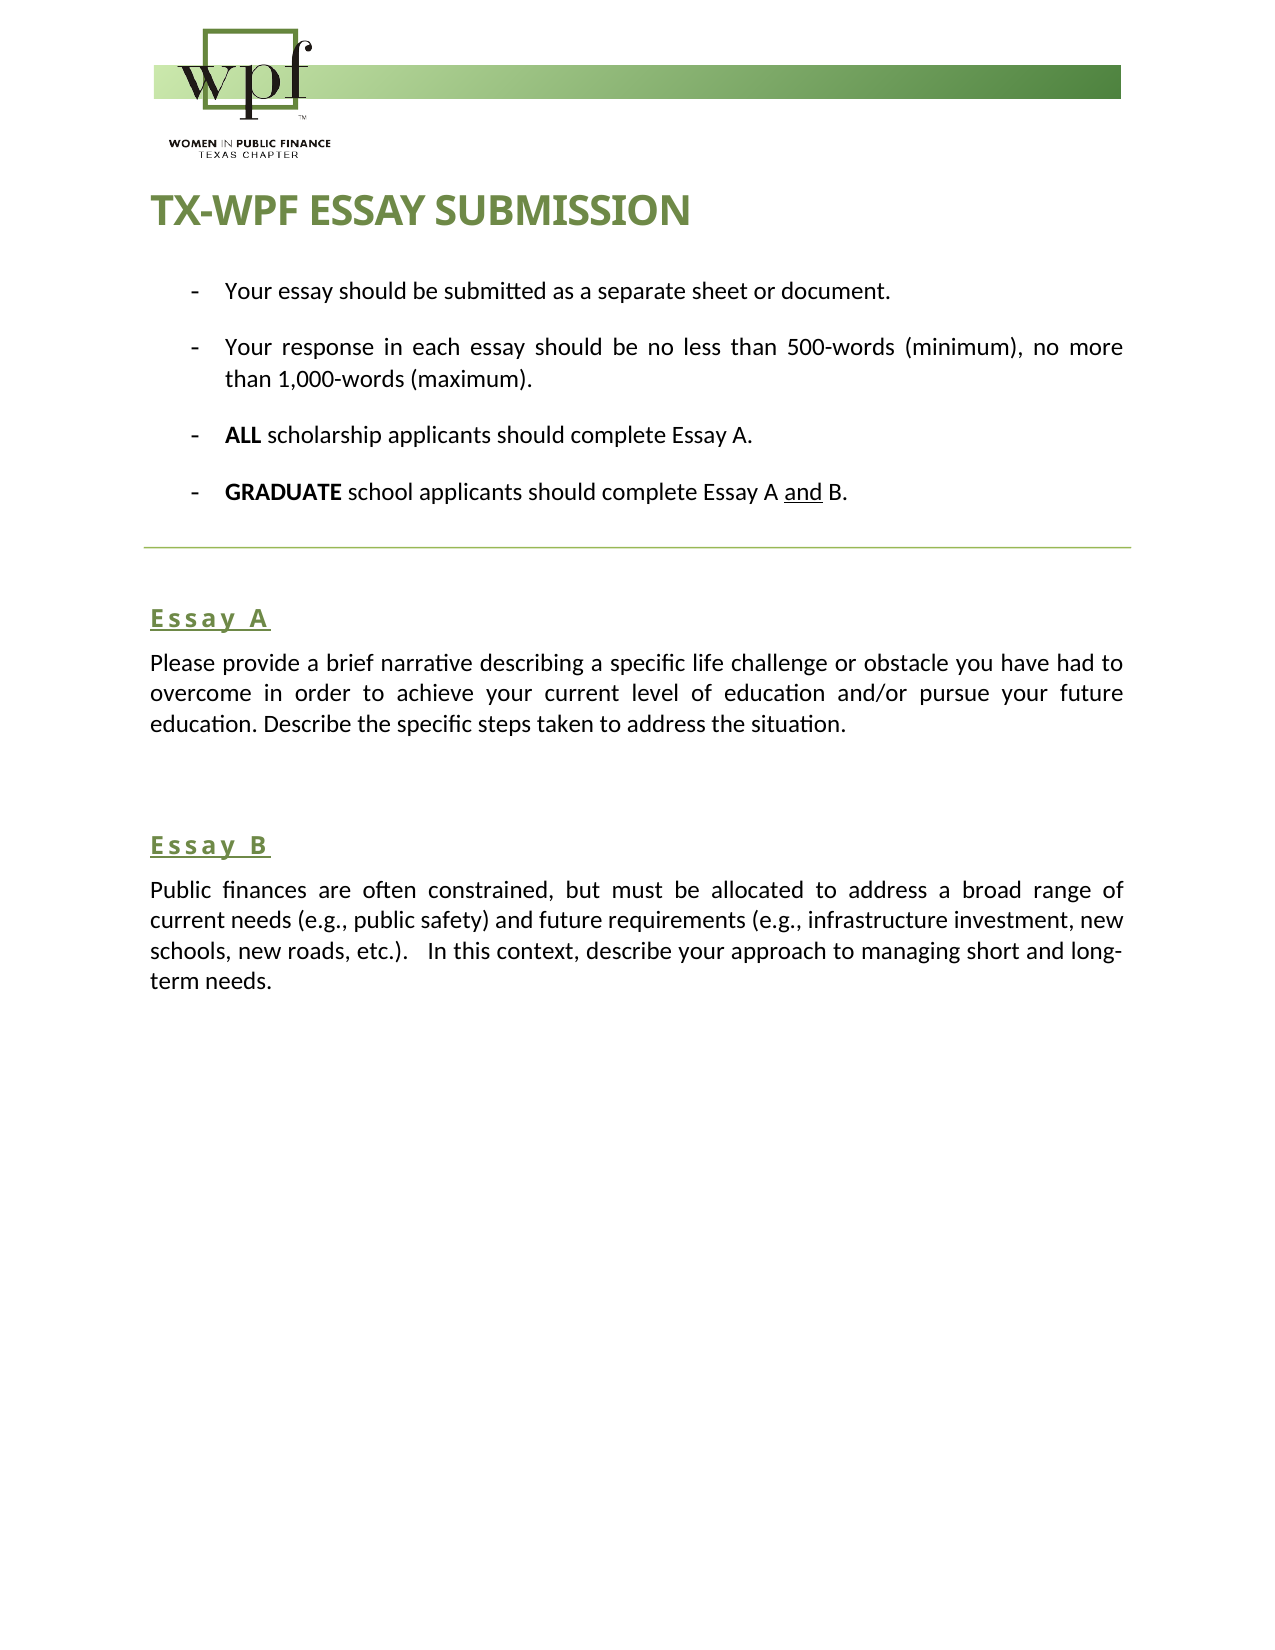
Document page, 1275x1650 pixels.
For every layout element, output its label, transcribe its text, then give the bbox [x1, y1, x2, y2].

subtitle Essay A [150, 600, 1125, 634]
list ALL scholarship applicants should complete Essay A. [187, 419, 1125, 451]
list Your essay should be submitted as a separate sheet or document. [187, 275, 1125, 307]
list GRADUATE school applicants should complete Essay A and B. [187, 476, 1125, 507]
title TX-WPF Essay Submission [150, 181, 1125, 237]
list Your response in each essay should be no less than 500-words (minimum), no more than 1,000-words (maximum). [187, 332, 1125, 394]
subtitle Essay B [150, 827, 1125, 861]
text Public finances are often constrained, but must be allocated to address a broad range of current needs (e.g., public safety) and future requirements (e.g., infrastructure investment, new schools, new roads, etc.). In this context, describe your approach to managing short and long-term needs. [150, 874, 1125, 996]
picture [166, 25, 333, 161]
text Please provide a brief narrative describing a specific life challenge or obstacle you have had to overcome in order to achieve your current level of education and/or pursue your future education. Describe the specific steps taken to address the situation. [150, 647, 1125, 738]
